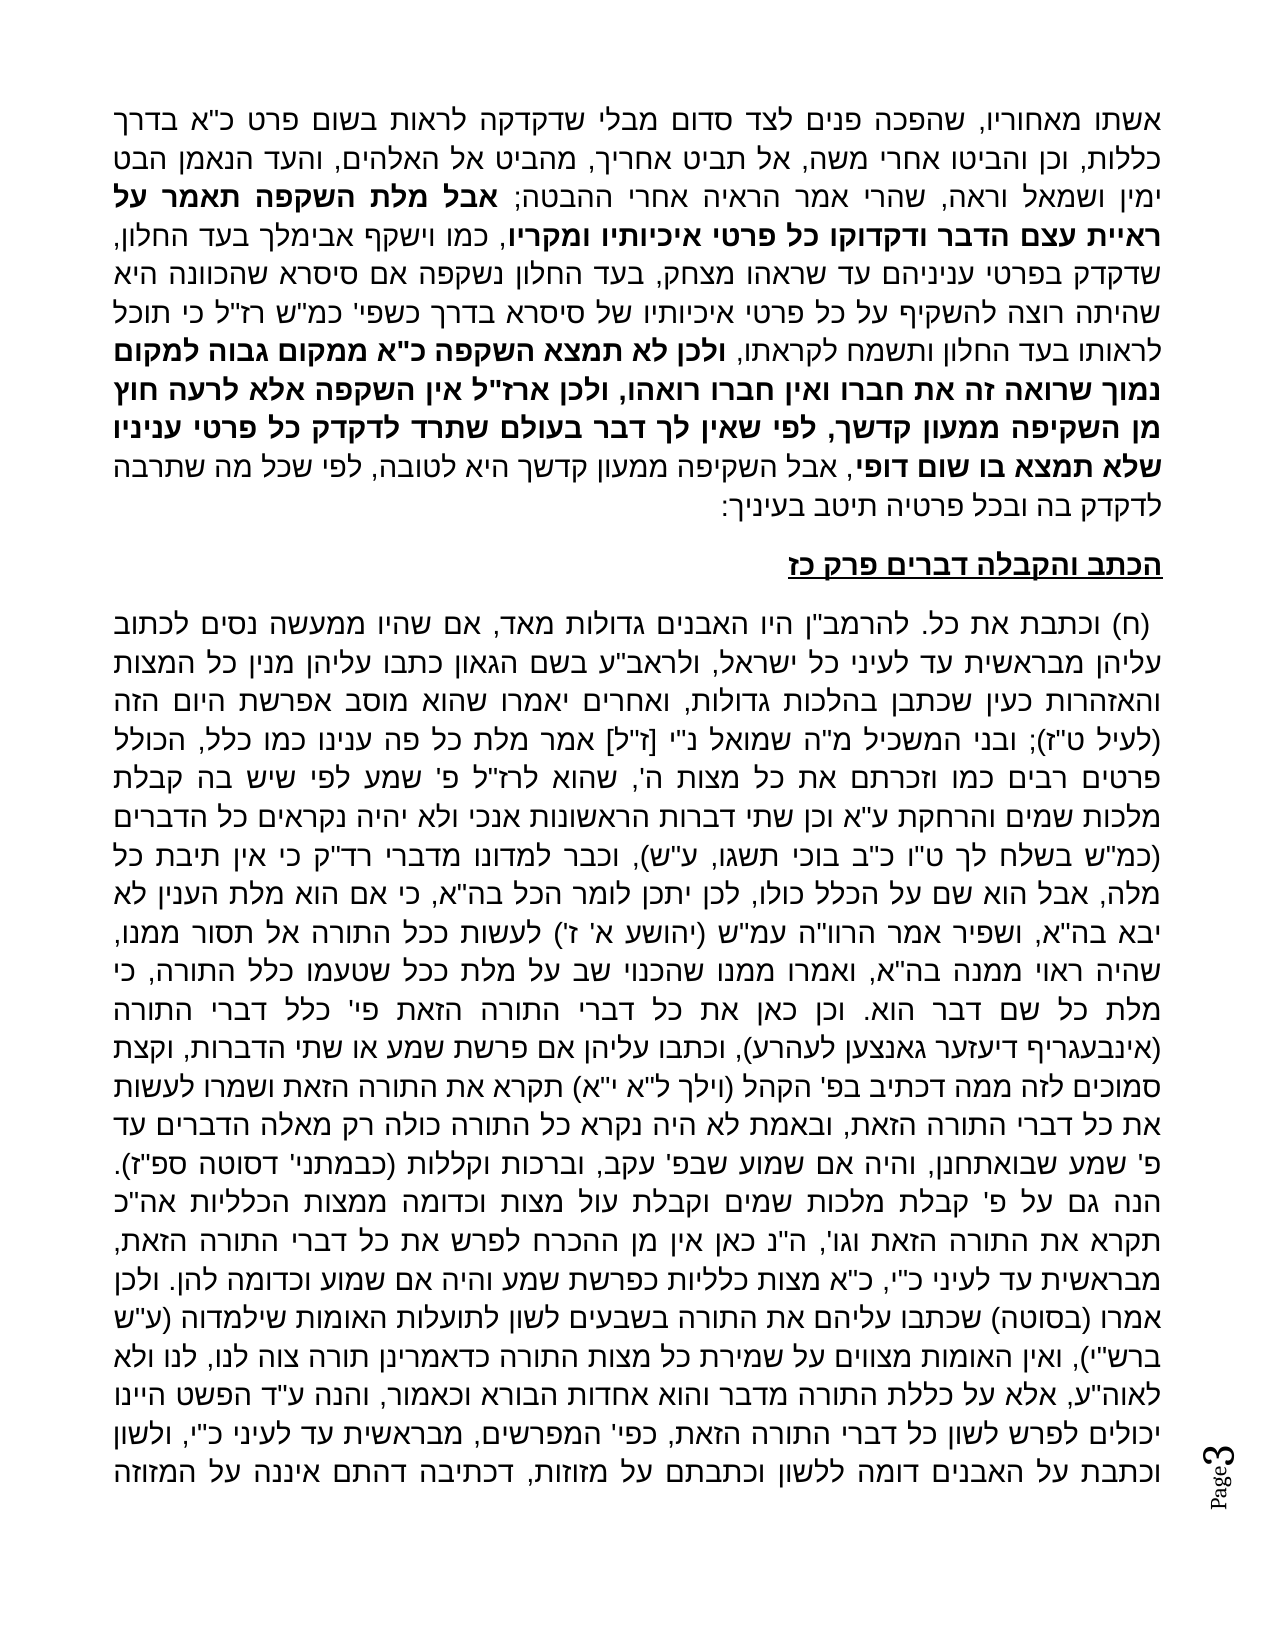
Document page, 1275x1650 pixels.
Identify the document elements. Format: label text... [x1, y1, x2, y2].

text הכתב והקבלה דברים פרק כז [112, 548, 1162, 581]
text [112, 607, 1162, 1489]
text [112, 103, 1162, 522]
